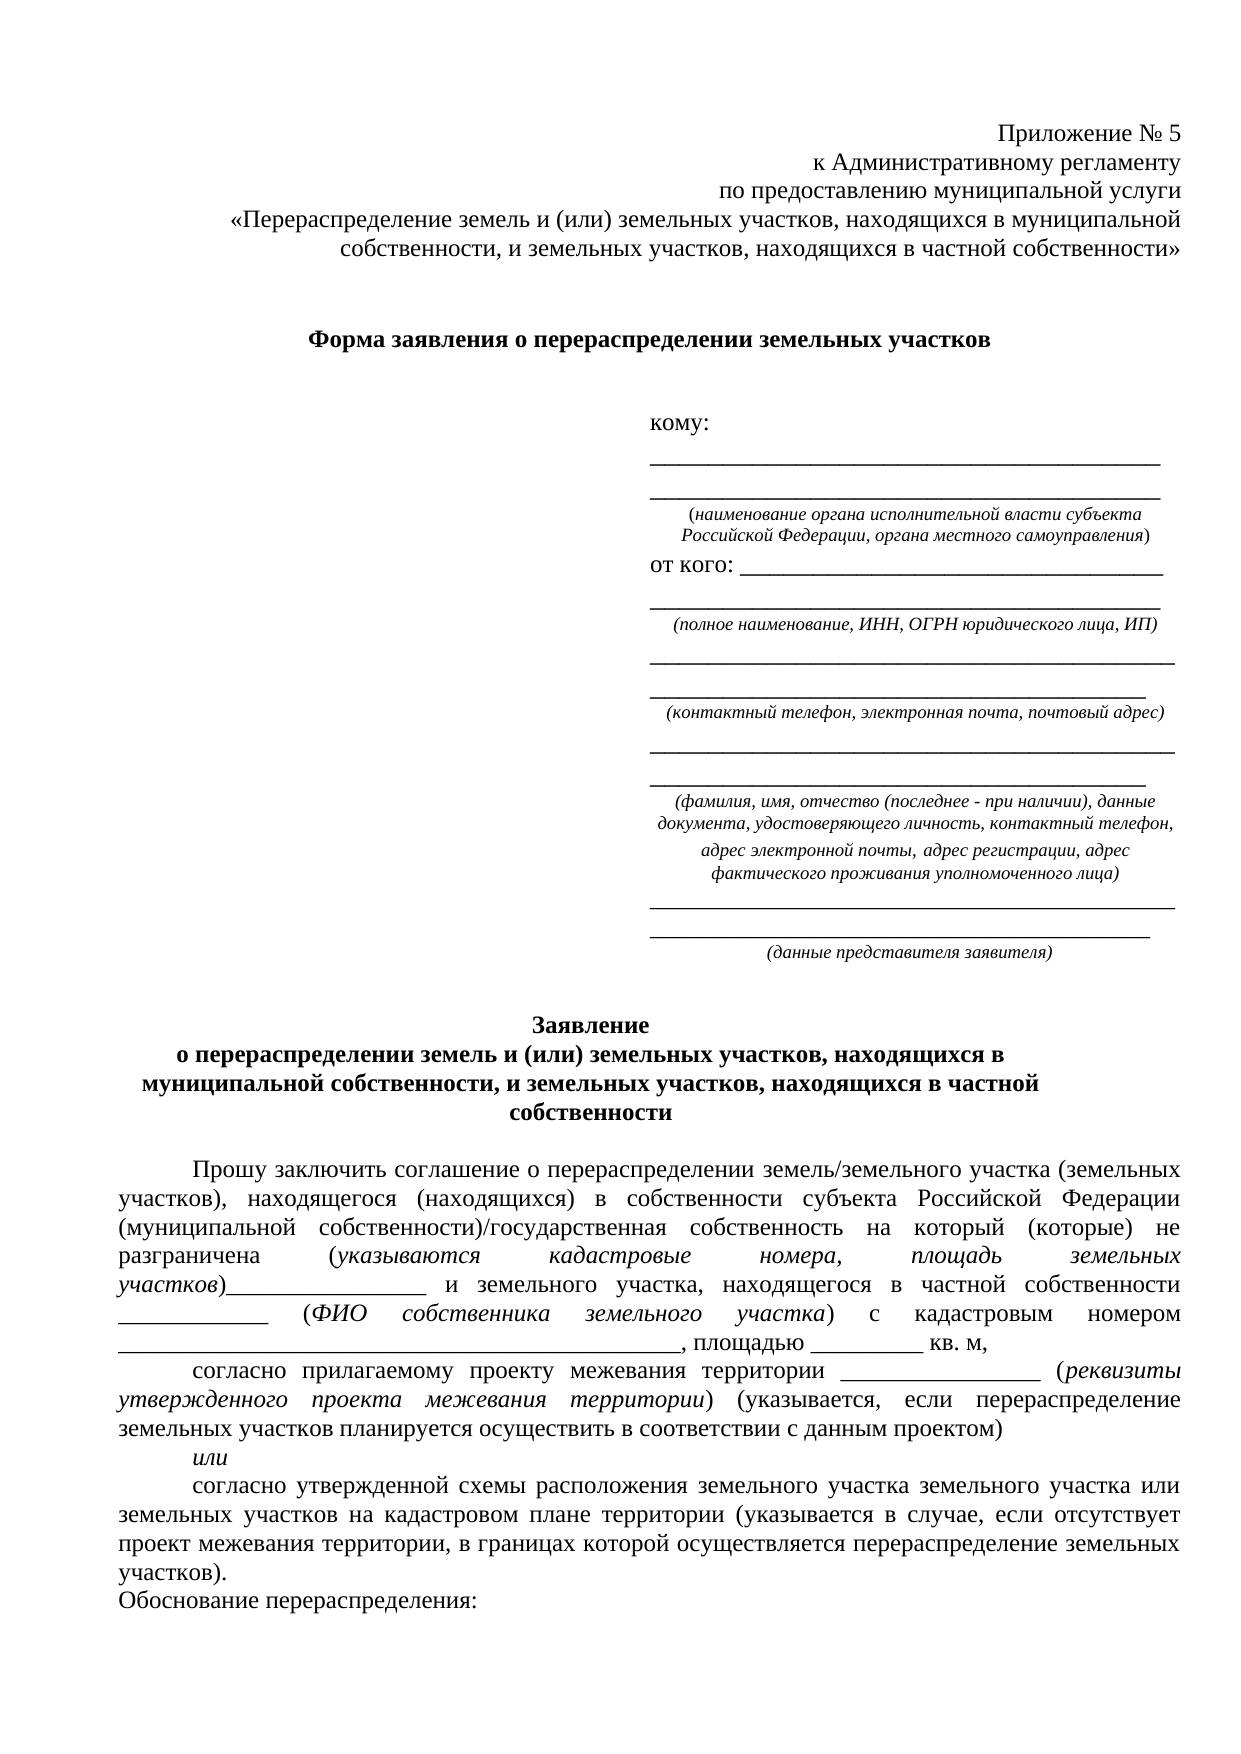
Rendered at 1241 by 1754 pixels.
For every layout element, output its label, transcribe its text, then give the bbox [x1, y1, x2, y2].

text ___________________________________ [650, 579, 1181, 613]
text (полное наименование, ИНН, ОГРН юридического лица, ИП) [650, 613, 1181, 634]
text Форма заявления о перераспределении земельных участков [118, 324, 1181, 353]
text согласно утвержденной схемы расположения земельного участка земельного участка или земельных участков на кадастровом плане территории (указывается в случае, если отсутствует проект межевания территории, в границах которой осуществляется перераспределение земельных участков). [118, 1470, 1181, 1585]
text Прошу заключить соглашение о перераспределении земель/земельного участка (земельных участков), находящегося (находящихся) в собственности субъекта Российской Федерации (муниципальной собственности)/государственная собственность на который (которые) не разграничена (указываются кадастровые номера, площадь земельных участков)________________ и земельного участка, находящегося в частной собственности ____________ (ФИО собственника земельного участка) с кадастровым номером _____________________________________________, площадью _________ кв. м, [118, 1154, 1181, 1355]
text Заявление [118, 1010, 1063, 1039]
text (наименование органа исполнительной власти субъекта Российской Федерации, органа местного самоуправления) [650, 502, 1181, 546]
text (контактный телефон, электронная почта, почтовый адрес) [650, 701, 1181, 723]
text или [118, 1442, 1181, 1470]
text «Перераспределение земель и (или) земельных участков, находящихся в муниципальной собственности, и земельных участков, находящихся в частной собственности» [118, 204, 1181, 262]
text ______________________________________________________________________ [650, 723, 1181, 790]
text о перераспределении земель и (или) земельных участков, находящихся в муниципальной собственности, и земельных участков, находящихся в частной собственности [118, 1039, 1063, 1125]
text кому: ___________________________________ [650, 407, 1181, 469]
text (фамилия, имя, отчество (последнее - при наличии), данные документа, удостоверяющего личность, контактный телефон, адрес электронной почты, адрес регистрации, адрес фактического проживания уполномоченного лица) [650, 790, 1181, 883]
text Приложение № 5 [118, 118, 1181, 147]
text согласно прилагаемому проекту межевания территории ________________ (реквизиты утвержденного проекта межевания территории) (указывается, если перераспределение земельных участков планируется осуществить в соответствии с данным проектом) [118, 1355, 1181, 1442]
text к Административному регламенту [118, 147, 1181, 176]
text __________________________________________________________________________________ [650, 883, 1181, 941]
text от кого: _____________________________ [650, 546, 1181, 579]
text по предоставлению муниципальной услуги [118, 176, 1181, 204]
text (данные представителя заявителя) [650, 941, 1181, 962]
text ______________________________________________________________________ [650, 634, 1181, 701]
text Обоснование перераспределения: [118, 1585, 1181, 1614]
text ___________________________________ [650, 469, 1181, 502]
